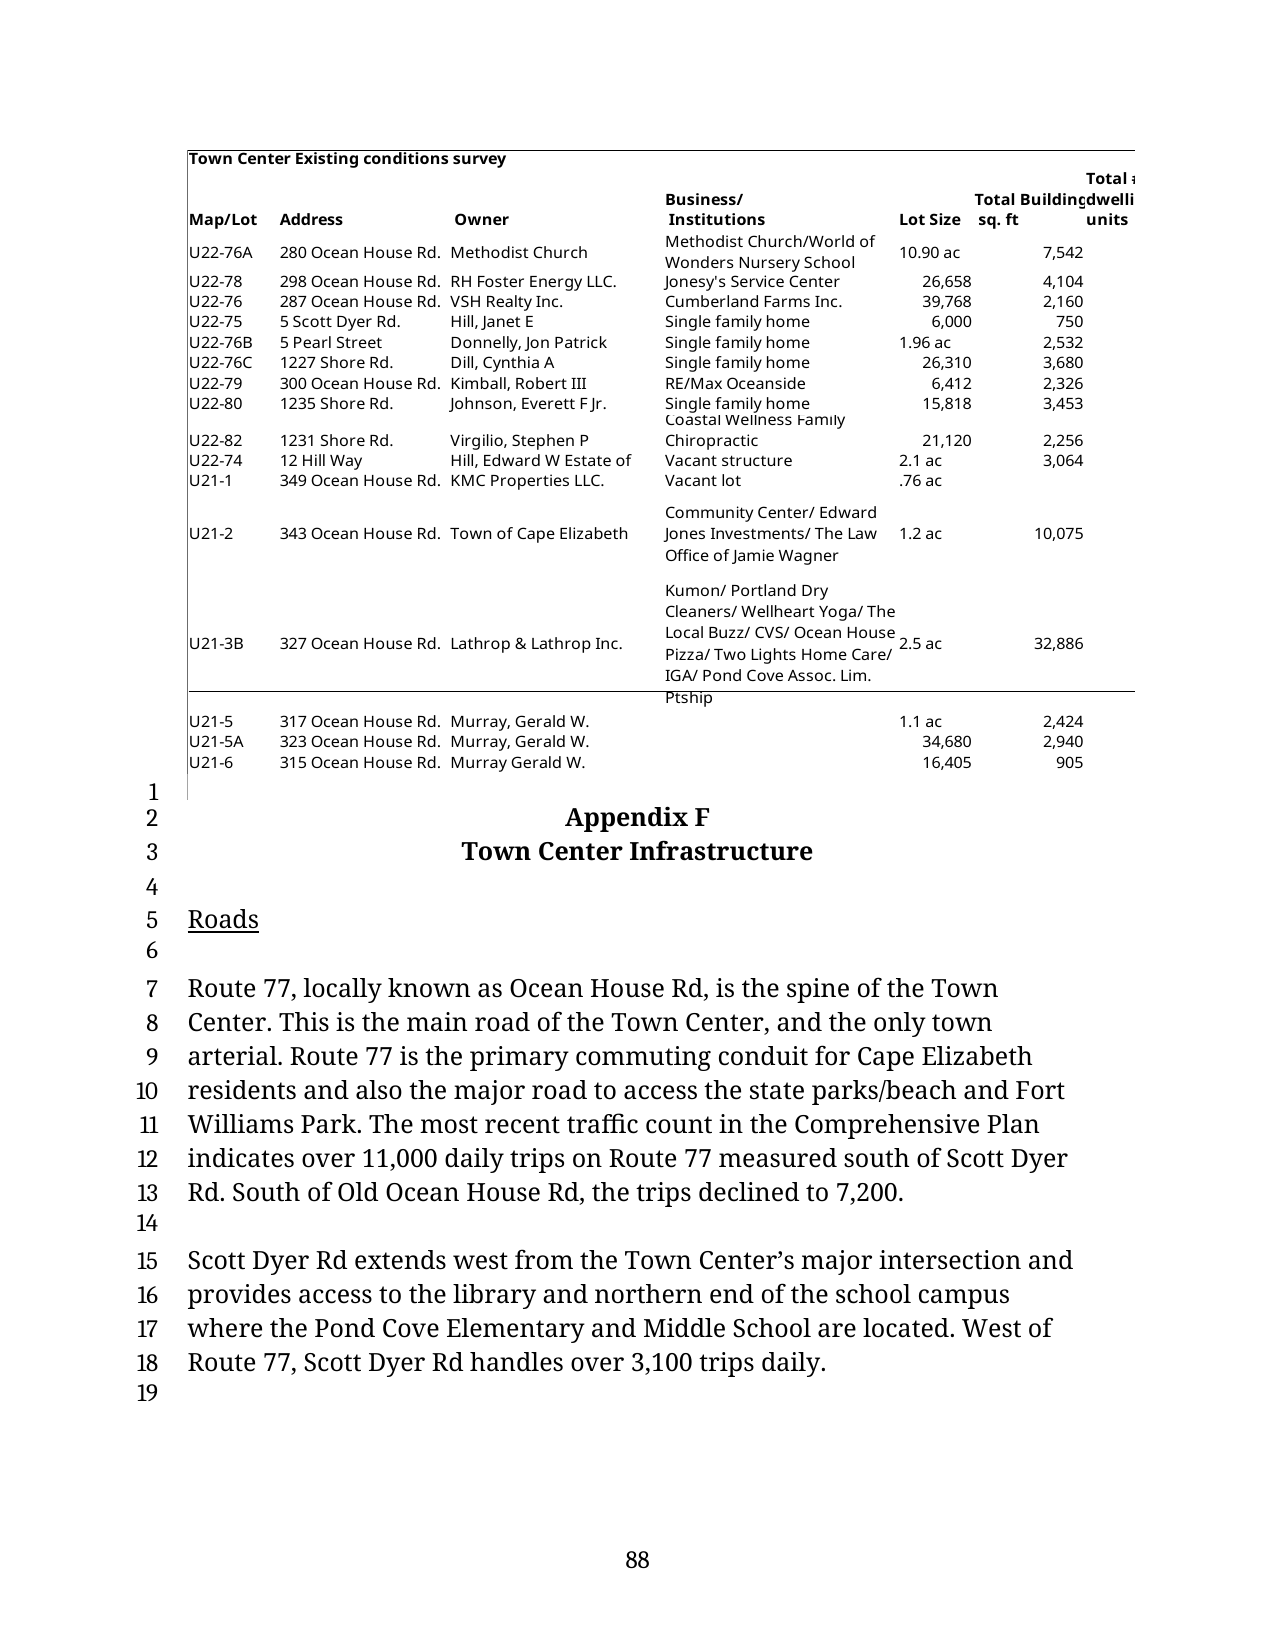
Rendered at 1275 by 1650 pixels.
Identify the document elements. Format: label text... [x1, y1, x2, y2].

text Scott Dyer Rd extends west from the Town Center’s major intersection and provides access to the library and northern end of the school campus where the Pond Cove Elementary and Middle School are located. West of Route 77, Scott Dyer Rd handles over 3,100 trips daily. [187, 1243, 1087, 1379]
text Roads [187, 902, 1087, 936]
text Appendix F [188, 151, 1087, 691]
text Route 77, locally known as Ocean House Rd, is the spine of the Town Center. This is the main road of the Town Center, and the only town arterial. Route 77 is the primary commuting conduit for Cape Elizabeth residents and also the major road to access the state parks/beach and Fort Williams Park. The most recent traffic count in the Comprehensive Plan indicates over 11,000 daily trips on Route 77 measured south of Scott Dyer Rd. South of Old Ocean House Rd, the trips declined to 7,200. [187, 970, 1087, 1209]
text Appendix F [187, 692, 1087, 834]
text Town Center Infrastructure [187, 834, 1087, 868]
